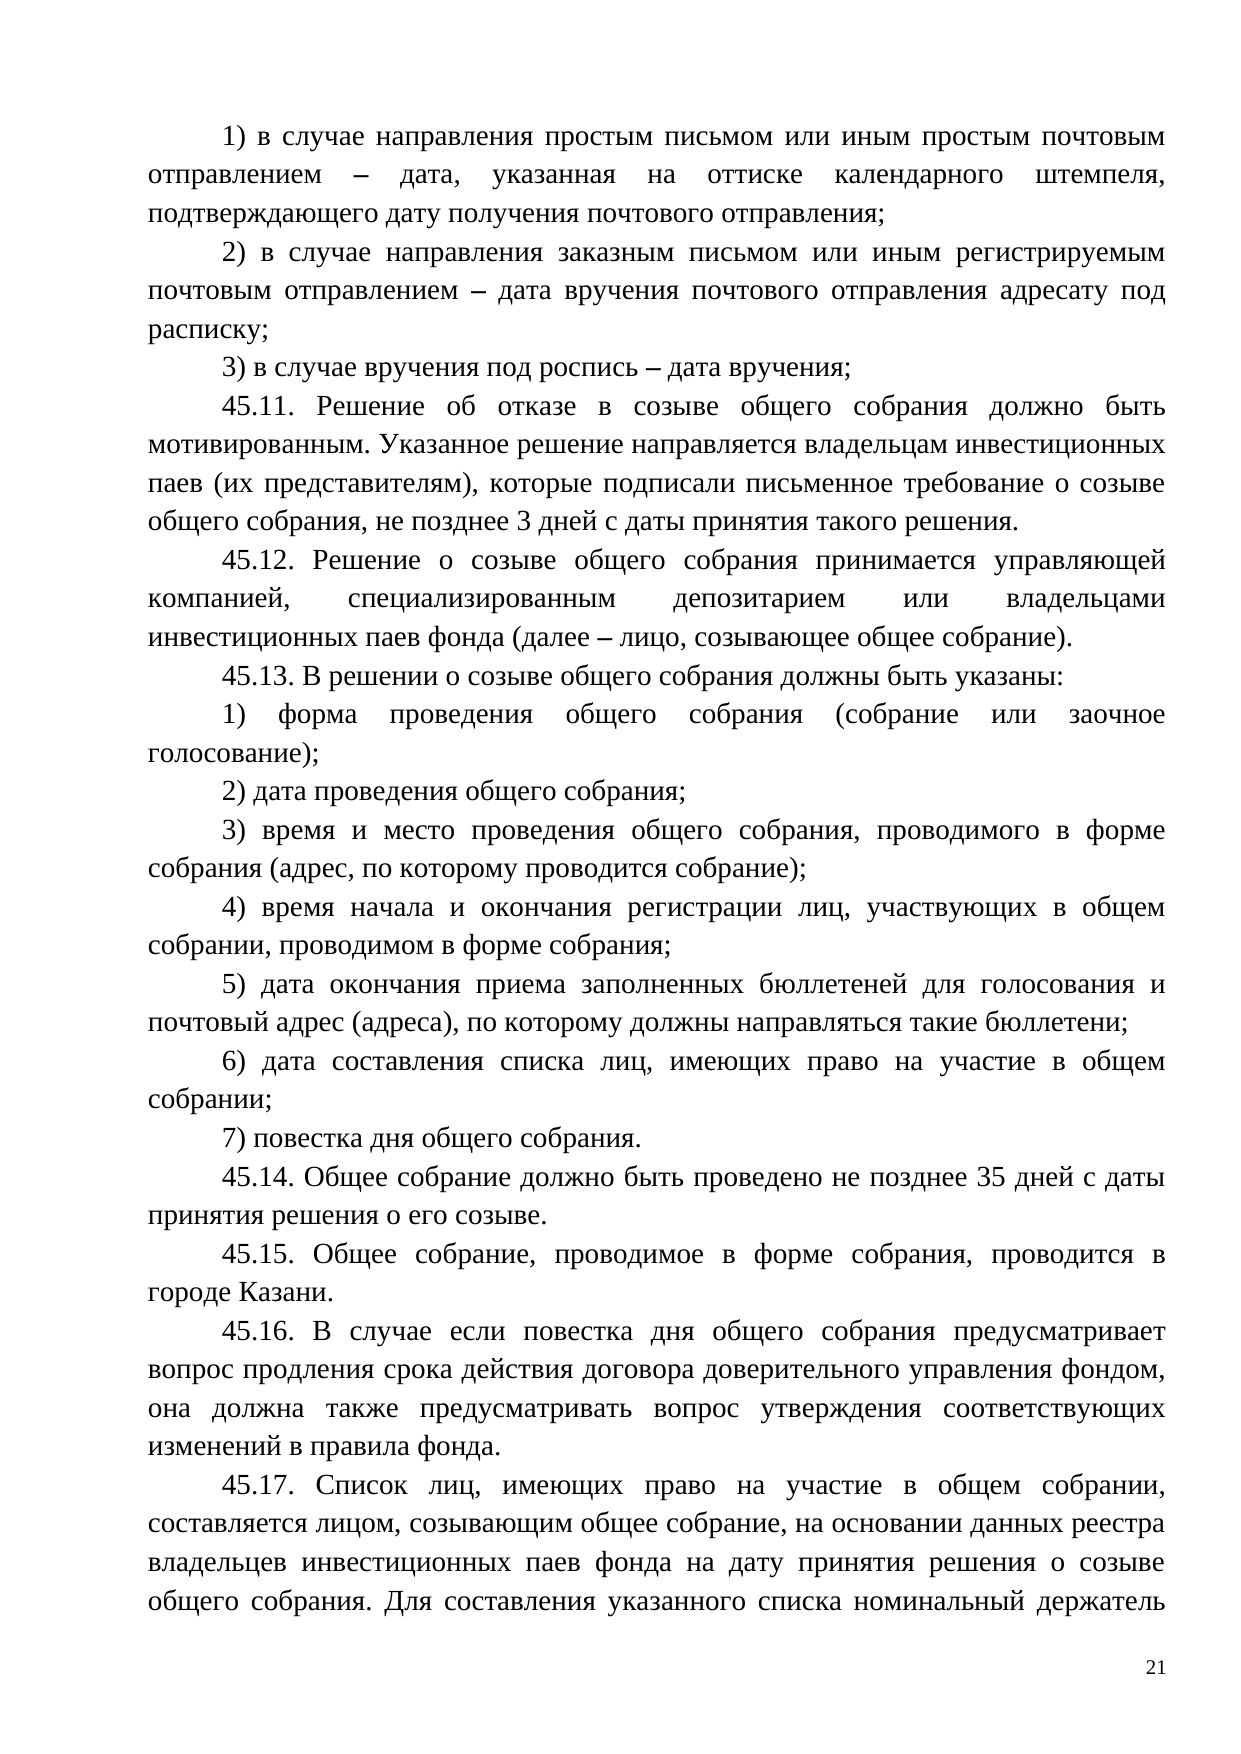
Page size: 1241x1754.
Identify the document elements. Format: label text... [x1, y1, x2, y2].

text 4) время начала и окончания регистрации лиц, участвующих в общем собрании, проводимом в форме собрания; [148, 889, 1166, 961]
text 6) дата составления списка лиц, имеющих право на участие в общем собрании; [148, 1043, 1166, 1115]
text 45.14. Общее собрание должно быть проведено не позднее 35 дней с даты принятия решения о его созыве. [148, 1159, 1166, 1231]
text 1) в случае направления простым письмом или иным простым почтовым отправлением – дата, указанная на оттиске календарного штемпеля, подтверждающего дату получения почтового отправления; [148, 118, 1166, 229]
text 45.11. Решение об отказе в созыве общего собрания должно быть мотивированным. Указанное решение направляется владельцам инвестиционных паев (их представителям), которые подписали письменное требование о созыве общего собрания, не позднее 3 дней с даты принятия такого решения. [148, 388, 1166, 537]
text 2) в случае направления заказным письмом или иным регистрируемым почтовым отправлением – дата вручения почтового отправления адресату под расписку; [148, 234, 1166, 344]
text 5) дата окончания приема заполненных бюллетеней для голосования и почтовый адрес (адреса), по которому должны направляться такие бюллетени; [148, 966, 1166, 1038]
text 3) время и место проведения общего собрания, проводимого в форме собрания (адрес, по которому проводится собрание); [148, 812, 1166, 884]
text 45.13. В решении о созыве общего собрания должны быть указаны: [148, 658, 1166, 691]
text 45.12. Решение о созыве общего собрания принимается управляющей компанией, специализированным депозитарием или владельцами инвестиционных паев фонда (далее – лицо, созывающее общее собрание). [148, 542, 1166, 653]
text 45.15. Общее собрание, проводимое в форме собрания, проводится в городе Казани. [148, 1236, 1166, 1308]
text 3) в случае вручения под роспись – дата вручения; [148, 349, 1166, 383]
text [148, 1467, 1166, 1616]
text 7) повестка дня общего собрания. [148, 1120, 1166, 1154]
text 45.16. В случае если повестка дня общего собрания предусматривает вопрос продления срока действия договора доверительного управления фондом, она должна также предусматривать вопрос утверждения соответствующих изменений в правила фонда. [148, 1313, 1166, 1462]
text 1) форма проведения общего собрания (собрание или заочное голосование); [148, 696, 1166, 768]
text 2) дата проведения общего собрания; [148, 773, 1166, 807]
